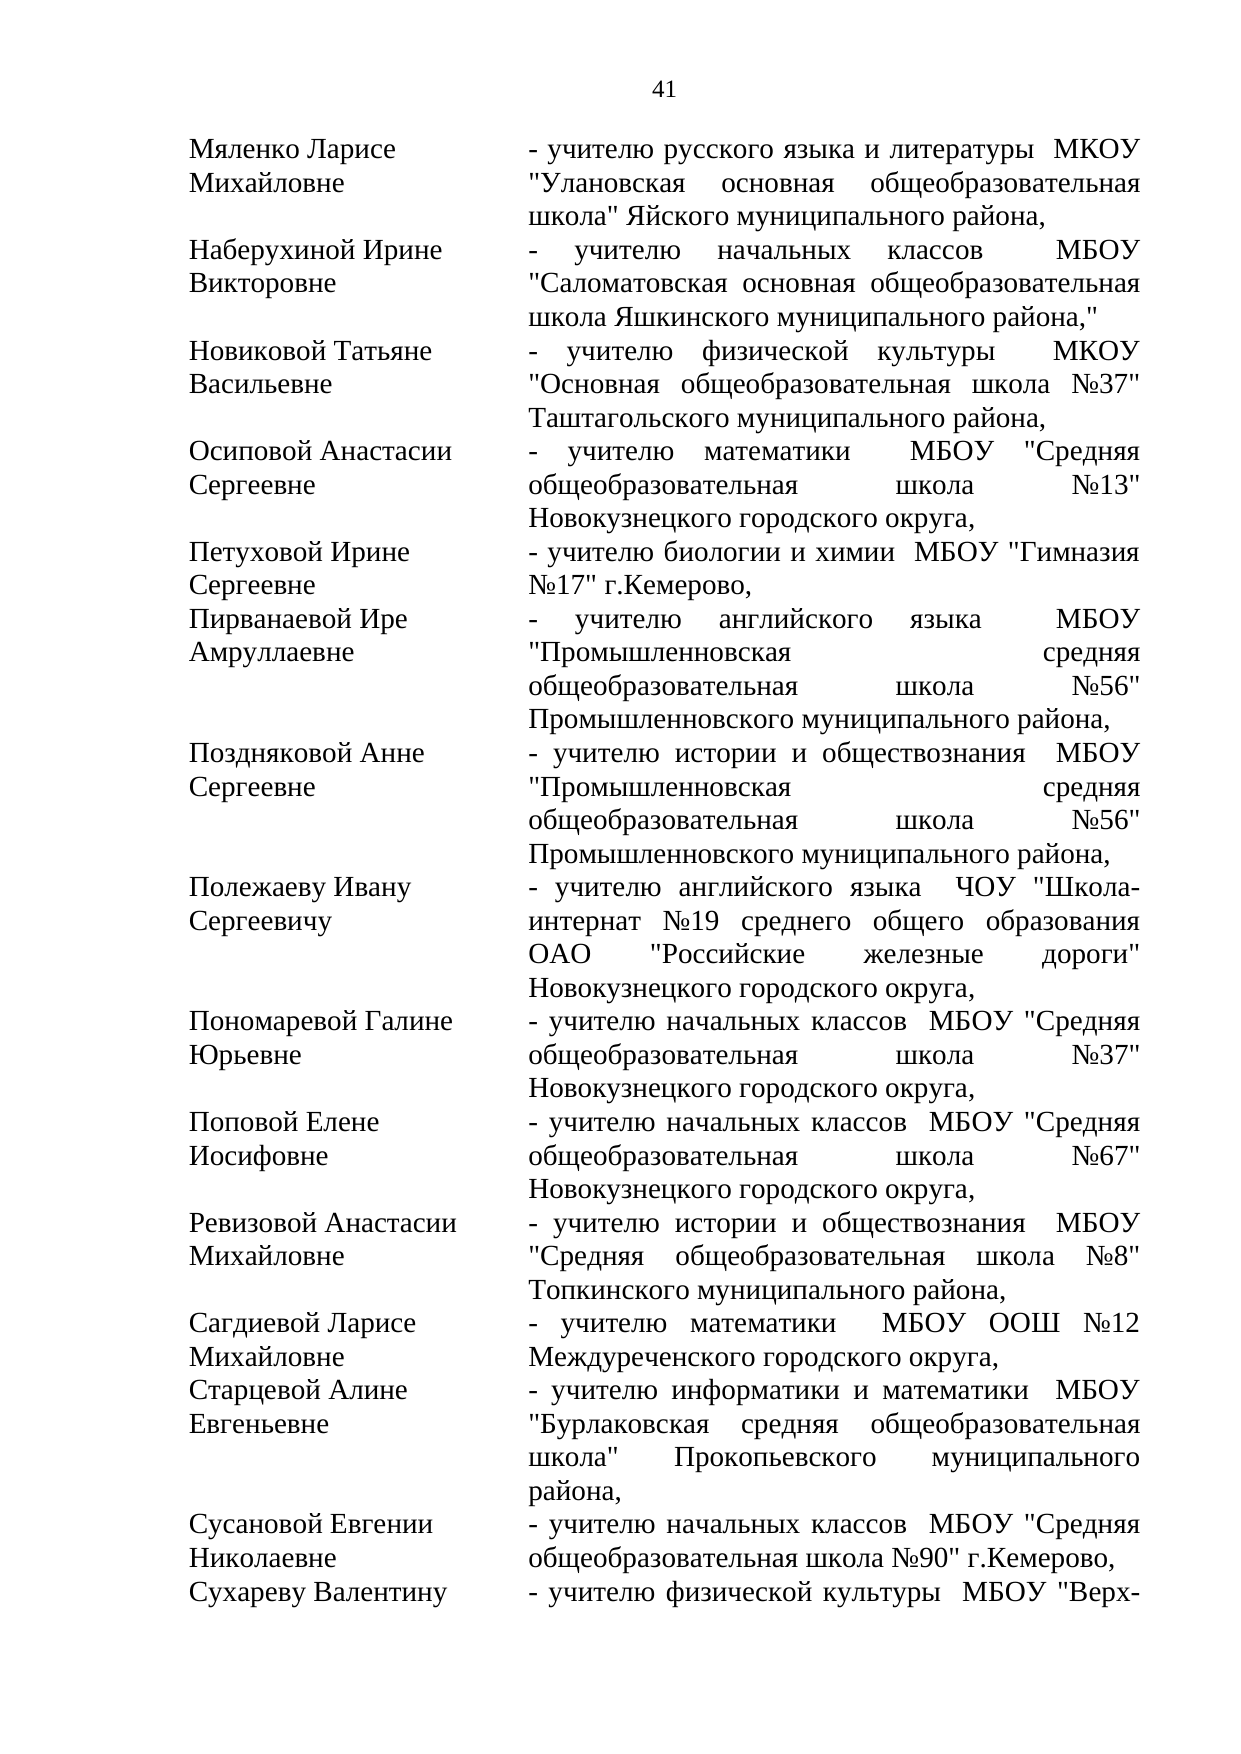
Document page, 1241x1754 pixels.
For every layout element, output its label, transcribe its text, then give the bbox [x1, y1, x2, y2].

table_cell - учителю английского языка МБОУ "Промышленновская средняя общеобразовательная школа №56" Промышленновского муниципального района, [517, 601, 1152, 735]
table_cell - учителю истории и обществознания МБОУ "Средняя общеобразовательная школа №8" Топкинского муниципального района, [517, 1205, 1152, 1305]
table_cell Пирванаевой Ире Амруллаевне [177, 601, 517, 735]
table_cell Пономаревой Галине Юрьевне [177, 1004, 517, 1104]
table_cell Полежаеву Ивану Сергеевичу [177, 869, 517, 1003]
table_cell - учителю начальных классов МБОУ "Саломатовская основная общеобразовательная школа Яшкинского муниципального района," [517, 232, 1152, 333]
table_cell - учителю английского языка ЧОУ "Школа-интернат №19 среднего общего образования ОАО "Российские железные дороги" Новокузнецкого городского округа, [517, 869, 1152, 1003]
table_cell - учителю физической культуры МКОУ "Основная общеобразовательная школа №37" Таштагольского муниципального района, [517, 333, 1152, 433]
table_cell - учителю начальных классов МБОУ "Средняя общеобразовательная школа №67" Новокузнецкого городского округа, [517, 1104, 1152, 1205]
table_cell Мяленко Ларисе Михайловне [177, 131, 517, 232]
table_cell Ревизовой Анастасии Михайловне [177, 1205, 517, 1305]
table_cell - учителю биологии и химии МБОУ "Гимназия №17" г.Кемерово, [517, 534, 1152, 601]
table_cell - учителю математики МБОУ ООШ №12 Междуреченского городского округа, [517, 1305, 1152, 1372]
table_cell Наберухиной Ирине Викторовне [177, 232, 517, 333]
table_cell - учителю математики МБОУ "Средняя общеобразовательная школа №13" Новокузнецкого городского округа, [517, 433, 1152, 534]
table_cell - учителю русского языка и литературы МКОУ "Улановская основная общеобразовательная школа" Яйского муниципального района, [517, 131, 1152, 232]
table_cell Поповой Елене Иосифовне [177, 1104, 517, 1205]
table_cell Старцевой Алине Евгеньевне [177, 1373, 517, 1507]
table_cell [177, 1574, 517, 1607]
table_cell Петуховой Ирине Сергеевне [177, 534, 517, 601]
table_cell - учителю истории и обществознания МБОУ "Промышленновская средняя общеобразовательная школа №56" Промышленновского муниципального района, [517, 735, 1152, 869]
table_cell Новиковой Татьяне Васильевне [177, 333, 517, 433]
table_cell - учителю начальных классов МБОУ "Средняя общеобразовательная школа №37" Новокузнецкого городского округа, [517, 1004, 1152, 1104]
table_cell Осиповой Анастасии Сергеевне [177, 433, 517, 534]
table_cell Поздняковой Анне Сергеевне [177, 735, 517, 869]
table_cell Сагдиевой Ларисе Михайловне [177, 1305, 517, 1372]
table_cell Сусановой Евгении Николаевне [177, 1507, 517, 1574]
table_cell - учителю начальных классов МБОУ "Средняя общеобразовательная школа №90" г.Кемерово, [517, 1507, 1152, 1574]
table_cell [517, 1574, 1152, 1607]
table_cell - учителю информатики и математики МБОУ "Бурлаковская средняя общеобразовательная школа" Прокопьевского муниципального района, [517, 1373, 1152, 1507]
